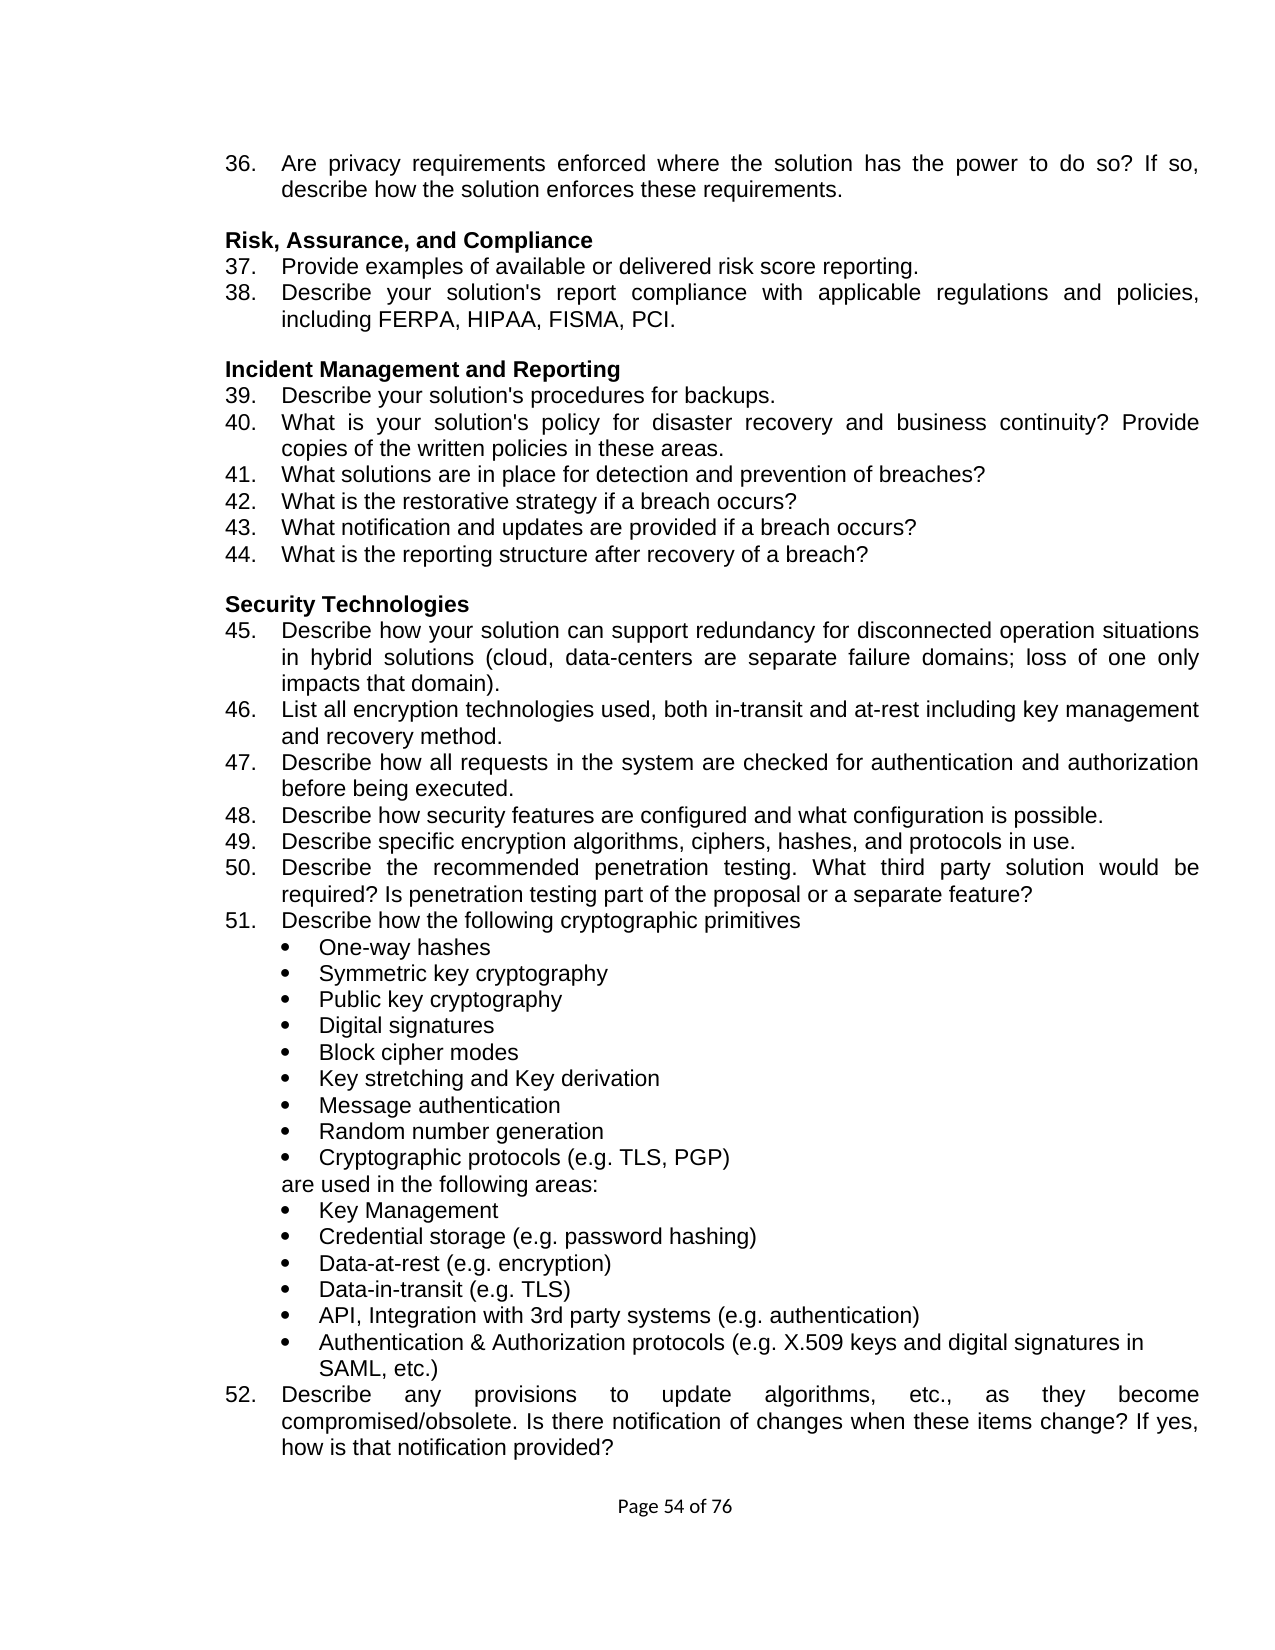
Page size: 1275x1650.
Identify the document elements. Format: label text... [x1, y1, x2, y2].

list Credential storage (e.g. password hashing) [281, 1223, 1200, 1250]
list Describe how your solution can support redundancy for disconnected operation situations in hybrid solutions (cloud, data-centers are separate failure domains; loss of one only impacts that domain). [225, 617, 1200, 696]
list Describe specific encryption algorithms, ciphers, hashes, and protocols in use. [225, 828, 1200, 854]
list Describe your solution's procedures for backups. [225, 382, 1200, 409]
list Describe the recommended penetration testing. What third party solution would be required? Is penetration testing part of the proposal or a separate feature? [225, 854, 1200, 907]
list Message authentication [281, 1092, 1200, 1118]
list Key Management [281, 1197, 1200, 1223]
text Incident Management and Reporting [225, 356, 1200, 382]
text Security Technologies [225, 591, 1200, 617]
list Data-in-transit (e.g. TLS) [281, 1276, 1200, 1302]
list What is the restorative strategy if a breach occurs? [225, 488, 1200, 514]
list What solutions are in place for detection and prevention of breaches? [225, 461, 1200, 488]
list Authentication & Authorization protocols (e.g. X.509 keys and digital signatures in SAML, etc.) [281, 1329, 1200, 1381]
text are used in the following areas: [281, 1171, 1200, 1197]
text Risk, Assurance, and Compliance [225, 227, 1200, 253]
list Data-at-rest (e.g. encryption) [281, 1250, 1200, 1276]
list Cryptographic protocols (e.g. TLS, PGP) [281, 1144, 1200, 1171]
list Describe how security features are configured and what configuration is possible. [225, 802, 1200, 828]
list Symmetric key cryptography [281, 960, 1200, 986]
list Random number generation [281, 1118, 1200, 1144]
list Block cipher modes [281, 1039, 1200, 1065]
list Describe any provisions to update algorithms, etc., as they become compromised/obsolete. Is there notification of changes when these items change? If yes, how is that notification provided? [225, 1381, 1200, 1461]
list Describe your solution's report compliance with applicable regulations and policies, including FERPA, HIPAA, FISMA, PCI. [225, 279, 1200, 332]
list List all encryption technologies used, both in-transit and at-rest including key management and recovery method. [225, 696, 1200, 749]
list Describe how the following cryptographic primitives [225, 907, 1200, 933]
list What is your solution's policy for disaster recovery and business continuity? Provide copies of the written policies in these areas. [225, 409, 1200, 461]
list Describe how all requests in the system are checked for authentication and authorization before being executed. [225, 749, 1200, 802]
list Provide examples of available or delivered risk score reporting. [225, 253, 1200, 279]
list Public key cryptography [281, 986, 1200, 1012]
list Digital signatures [281, 1012, 1200, 1039]
list One-way hashes [281, 933, 1200, 960]
list API, Integration with 3rd party systems (e.g. authentication) [281, 1302, 1200, 1329]
list What is the reporting structure after recovery of a breach? [225, 541, 1200, 567]
list What notification and updates are provided if a breach occurs? [225, 514, 1200, 541]
list Are privacy requirements enforced where the solution has the power to do so? If so, describe how the solution enforces these requirements. [225, 150, 1200, 203]
list Key stretching and Key derivation [281, 1065, 1200, 1092]
